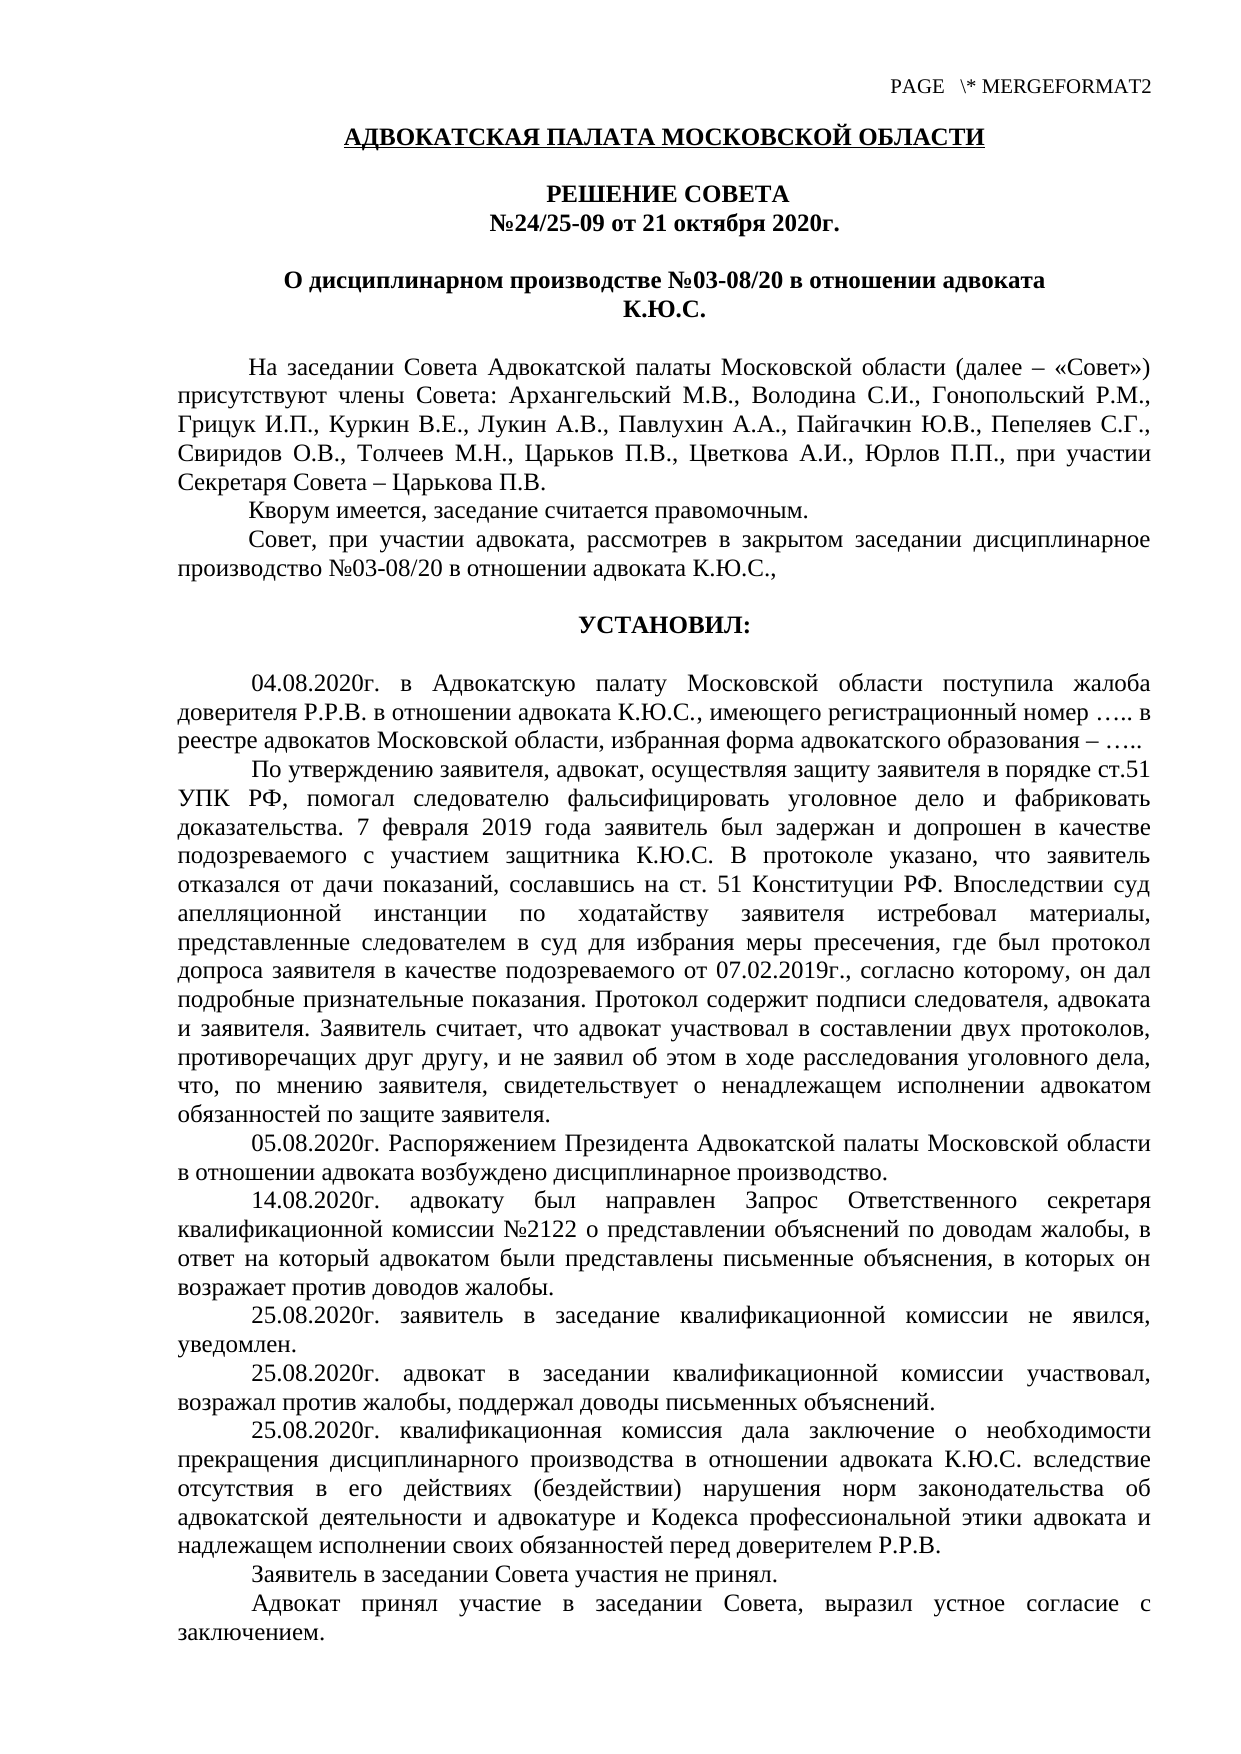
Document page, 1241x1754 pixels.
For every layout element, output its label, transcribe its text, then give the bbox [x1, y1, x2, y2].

text На заседании Совета Адвокатской палаты Московской области (далее – «Совет») присутствуют члены Совета: Архангельский М.В., Володина С.И., Гонопольский Р.М., Грицук И.П., Куркин В.Е., Лукин А.В., Павлухин А.А., Пайгачкин Ю.В., Пепеляев С.Г., Свиридов О.В., Толчеев М.Н., Царьков П.В., Цветкова А.И., Юрлов П.П., при участии Секретаря Совета – Царькова П.В. [177, 352, 1152, 496]
text 04.08.2020г. в Адвокатскую палату Московской области поступила жалоба доверителя Р.Р.В. в отношении адвоката К.Ю.С., имеющего регистрационный номер ….. в реестре адвокатов Московской области, избранная форма адвокатского образования – ….. [177, 668, 1152, 754]
text Заявитель в заседании Совета участия не принял. [177, 1559, 1152, 1588]
text К.Ю.С. [177, 294, 1152, 323]
text Кворум имеется, заседание считается правомочным. [177, 496, 1152, 524]
text О дисциплинарном производстве №03-08/20 в отношении адвоката [177, 266, 1152, 294]
text 05.08.2020г. Распоряжением Президента Адвокатской палаты Московской области в отношении адвоката возбуждено дисциплинарное производство. [177, 1128, 1152, 1186]
text Решение СОВЕТА [472, 179, 1152, 208]
text адвокатская палата московской области [177, 122, 1152, 151]
text 14.08.2020г. адвокату был направлен Запрос Ответственного секретаря квалификационной комиссии №2122 о представлении объяснений по доводам жалобы, в ответ на который адвокатом были представлены письменные объяснения, в которых он возражает против доводов жалобы. [177, 1186, 1152, 1301]
text №24/25-09 от 21 октября 2020г. [177, 208, 1152, 237]
text 25.08.2020г. заявитель в заседание квалификационной комиссии не явился, уведомлен. [177, 1301, 1152, 1358]
text УСТАНОВИЛ: [177, 611, 1152, 639]
text 25.08.2020г. адвокат в заседании квалификационной комиссии участвовал, возражал против жалобы, поддержал доводы письменных объяснений. [177, 1358, 1152, 1416]
text Совет, при участии адвоката, рассмотрев в закрытом заседании дисциплинарное производство №03-08/20 в отношении адвоката К.Ю.С., [177, 524, 1152, 582]
text Адвокат принял участие в заседании Совета, выразил устное согласие с заключением. [177, 1588, 1152, 1646]
text 25.08.2020г. квалификационная комиссия дала заключение о необходимости прекращения дисциплинарного производства в отношении адвоката К.Ю.С. вследствие отсутствия в его действиях (бездействии) нарушения норм законодательства об адвокатской деятельности и адвокатуре и Кодекса профессиональной этики адвоката и надлежащем исполнении своих обязанностей перед доверителем Р.Р.В. [177, 1416, 1152, 1559]
text По утверждению заявителя, адвокат, осуществляя защиту заявителя в порядке ст.51 УПК РФ, помогал следователю фальсифицировать уголовное дело и фабриковать доказательства. 7 февраля 2019 года заявитель был задержан и допрошен в качестве подозреваемого с участием защитника К.Ю.С. В протоколе указано, что заявитель отказался от дачи показаний, сославшись на ст. 51 Конституции РФ. Впоследствии суд апелляционной инстанции по ходатайству заявителя истребовал материалы, представленные следователем в суд для избрания меры пресечения, где был протокол допроса заявителя в качестве подозреваемого от 07.02.2019г., согласно которому, он дал подробные признательные показания. Протокол содержит подписи следователя, адвоката и заявителя. Заявитель считает, что адвокат участвовал в составлении двух протоколов, противоречащих друг другу, и не заявил об этом в ходе расследования уголовного дела, что, по мнению заявителя, свидетельствует о ненадлежащем исполнении адвокатом обязанностей по защите заявителя. [177, 754, 1152, 1128]
